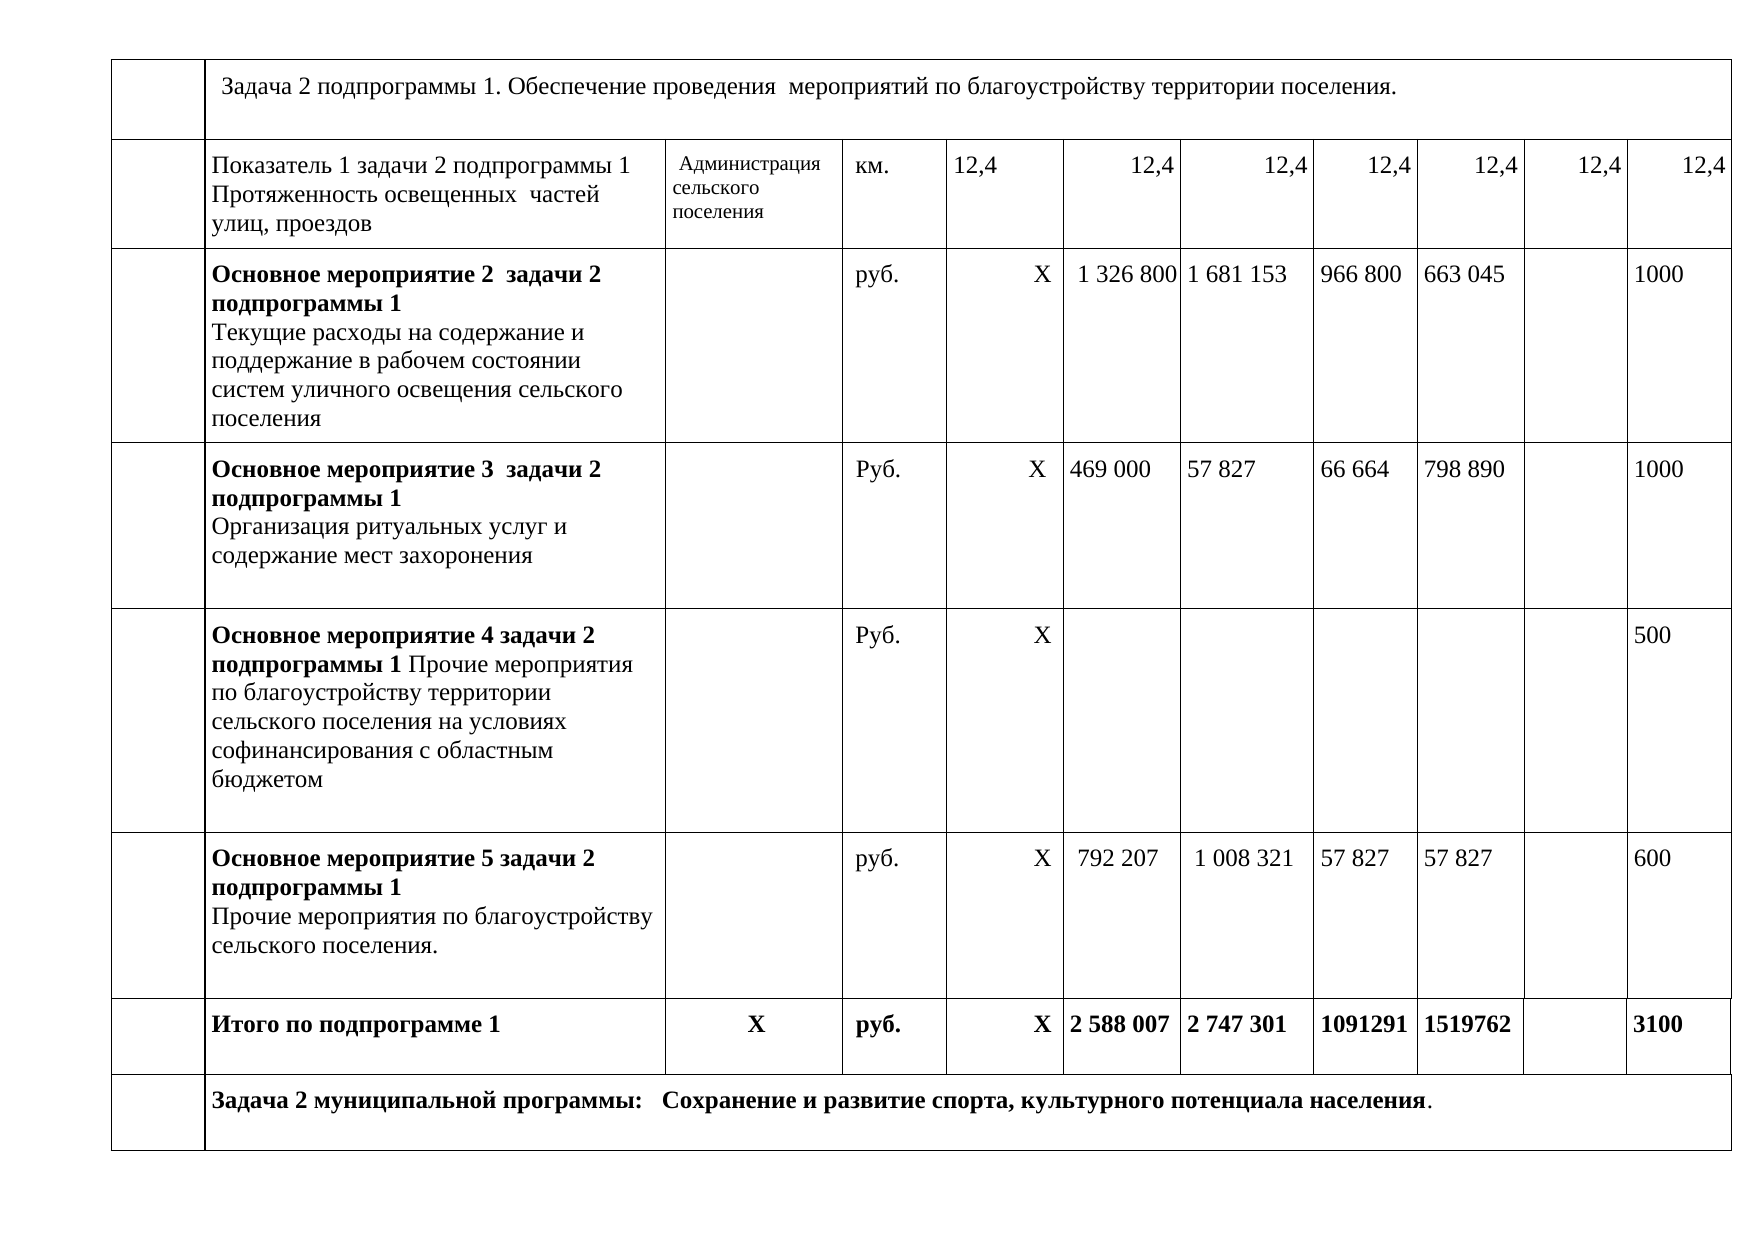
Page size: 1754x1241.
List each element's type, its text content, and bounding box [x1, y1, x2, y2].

table_cell [112, 1075, 204, 1150]
table_cell 1519762 [1418, 999, 1523, 1074]
table_cell Основное мероприятие 4 задачи 2 подпрограммы 1 Прочие мероприятия по благоустройству территории сельского поселения на условиях софинансирования с областным бюджетом [206, 609, 665, 832]
table_cell 500 [1628, 609, 1731, 832]
table_cell 57 827 [1418, 833, 1524, 998]
table_cell Руб. [843, 609, 946, 832]
table_cell 792 207 [1064, 833, 1180, 998]
table_cell 12,4 [947, 140, 1063, 247]
table_cell руб. [843, 833, 946, 998]
table_cell Показатель 1 задачи 2 подпрограммы 1 Протяженность освещенных частей улиц, проездов [206, 140, 665, 247]
table_cell 469 000 [1064, 443, 1180, 608]
table_cell [666, 443, 842, 608]
table_cell Х [947, 249, 1063, 442]
table_cell Х [947, 609, 1063, 832]
table_cell [666, 833, 842, 998]
table_cell [112, 833, 204, 998]
table_cell Х [666, 999, 842, 1074]
table_cell [1524, 999, 1626, 1074]
table_cell [1525, 443, 1627, 608]
table_cell [112, 60, 204, 139]
table_cell 12,4 [1181, 140, 1313, 247]
table_cell [1525, 609, 1627, 832]
table_cell [666, 609, 842, 832]
table_cell 57 827 [1181, 443, 1313, 608]
table_cell Задача 2 муниципальной программы: Сохранение и развитие спорта, культурного потенциала населения. [206, 1075, 1731, 1150]
table_cell Руб. [843, 443, 946, 608]
table_cell [112, 609, 204, 832]
table_cell 66 664 [1314, 443, 1417, 608]
table_cell Итого по подпрограмме 1 [206, 999, 665, 1074]
table_cell [112, 443, 204, 608]
table_cell 12,4 [1628, 140, 1731, 247]
table_cell Х [947, 443, 1063, 608]
table_cell 1 326 800 [1064, 249, 1180, 442]
table_cell 57 827 [1314, 833, 1417, 998]
table_cell 1000 [1628, 443, 1731, 608]
table_cell 12,4 [1314, 140, 1417, 247]
table_cell 1000 [1628, 249, 1731, 442]
table_cell Х [947, 999, 1063, 1074]
table_cell [1064, 609, 1180, 832]
table_cell руб. [843, 999, 946, 1074]
table_cell Задача 2 подпрограммы 1. Обеспечение проведения мероприятий по благоустройству территории поселения. [206, 60, 1731, 139]
table_cell 1091291 [1314, 999, 1417, 1074]
table_cell Администрация сельского поселения [666, 140, 842, 247]
table_cell [1314, 609, 1417, 832]
table_cell 12,4 [1525, 140, 1627, 247]
table_cell [1418, 609, 1524, 832]
table_cell 798 890 [1418, 443, 1524, 608]
table_cell 1 008 321 [1181, 833, 1313, 998]
table_cell 2 747 301 [1181, 999, 1313, 1074]
table_cell Основное мероприятие 5 задачи 2 подпрограммы 1 Прочие мероприятия по благоустройству сельского поселения. [206, 833, 665, 998]
table_cell 2 588 007 [1064, 999, 1180, 1074]
table_cell [1181, 609, 1313, 832]
table_cell км. [843, 140, 946, 247]
table_cell [666, 249, 842, 442]
table_cell [1525, 249, 1627, 442]
table_cell 1 681 153 [1181, 249, 1313, 442]
table_cell 12,4 [1418, 140, 1524, 247]
table_cell 600 [1628, 833, 1731, 998]
table_cell руб. [843, 249, 946, 442]
table_cell [112, 140, 204, 247]
table_cell [112, 999, 204, 1074]
table_cell 663 045 [1418, 249, 1524, 442]
table_cell [1525, 833, 1627, 998]
table_cell 966 800 [1314, 249, 1417, 442]
table_cell 12,4 [1064, 140, 1180, 247]
table_cell Х [947, 833, 1063, 998]
table_cell Основное мероприятие 2 задачи 2 подпрограммы 1 Текущие расходы на содержание и поддержание в рабочем состоянии систем уличного освещения сельского поселения [206, 249, 665, 442]
table_cell 3100 [1627, 999, 1730, 1074]
table_cell Основное мероприятие 3 задачи 2 подпрограммы 1 Организация ритуальных услуг и содержание мест захоронения [206, 443, 665, 608]
table_cell [112, 249, 204, 442]
